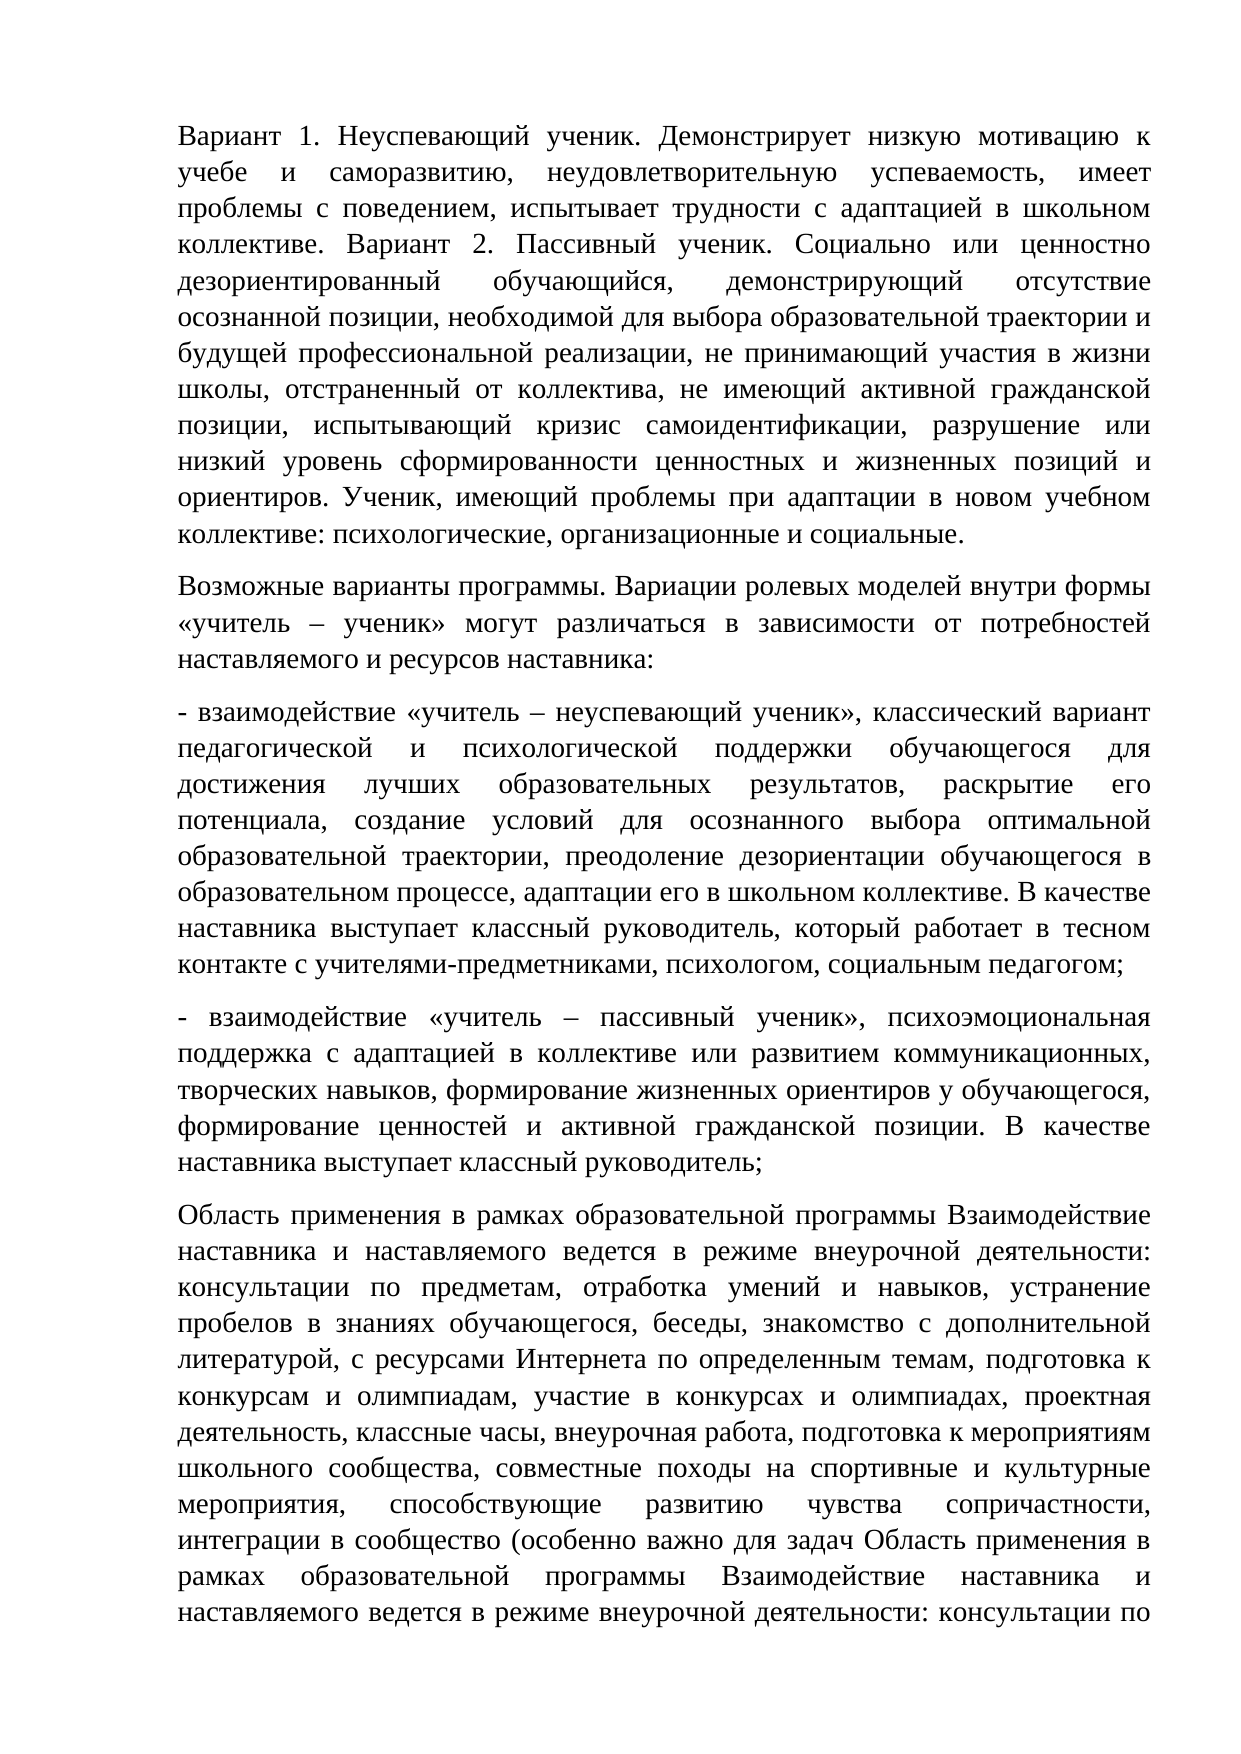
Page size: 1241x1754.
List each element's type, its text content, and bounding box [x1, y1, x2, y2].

text - взаимодействие «учитель – пассивный ученик», психоэмоциональная поддержка с адаптацией в коллективе или развитием коммуникационных, творческих навыков, формирование жизненных ориентиров у обучающегося, формирование ценностей и активной гражданской позиции. В качестве наставника выступает классный руководитель; [177, 999, 1152, 1178]
text Возможные варианты программы. Вариации ролевых моделей внутри формы «учитель – ученик» могут различаться в зависимости от потребностей наставляемого и ресурсов наставника: [177, 568, 1152, 674]
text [177, 1197, 1152, 1628]
text Вариант 1. Неуспевающий ученик. Демонстрирует низкую мотивацию к учебе и саморазвитию, неудовлетворительную успеваемость, имеет проблемы с поведением, испытывает трудности с адаптацией в школьном коллективе. Вариант 2. Пассивный ученик. Социально или ценностно дезориентированный обучающийся, демонстрирующий отсутствие осознанной позиции, необходимой для выбора образовательной траектории и будущей профессиональной реализации, не принимающий участия в жизни школы, отстраненный от коллектива, не имеющий активной гражданской позиции, испытывающий кризис самоидентификации, разрушение или низкий уровень сформированности ценностных и жизненных позиций и ориентиров. Ученик, имеющий проблемы при адаптации в новом учебном коллективе: психологические, организационные и социальные. [177, 118, 1152, 549]
text - взаимодействие «учитель – неуспевающий ученик», классический вариант педагогической и психологической поддержки обучающегося для достижения лучших образовательных результатов, раскрытие его потенциала, создание условий для осознанного выбора оптимальной образовательной траектории, преодоление дезориентации обучающегося в образовательном процессе, адаптации его в школьном коллективе. В качестве наставника выступает классный руководитель, который работает в тесном контакте с учителями-предметниками, психологом, социальным педагогом; [177, 694, 1152, 980]
